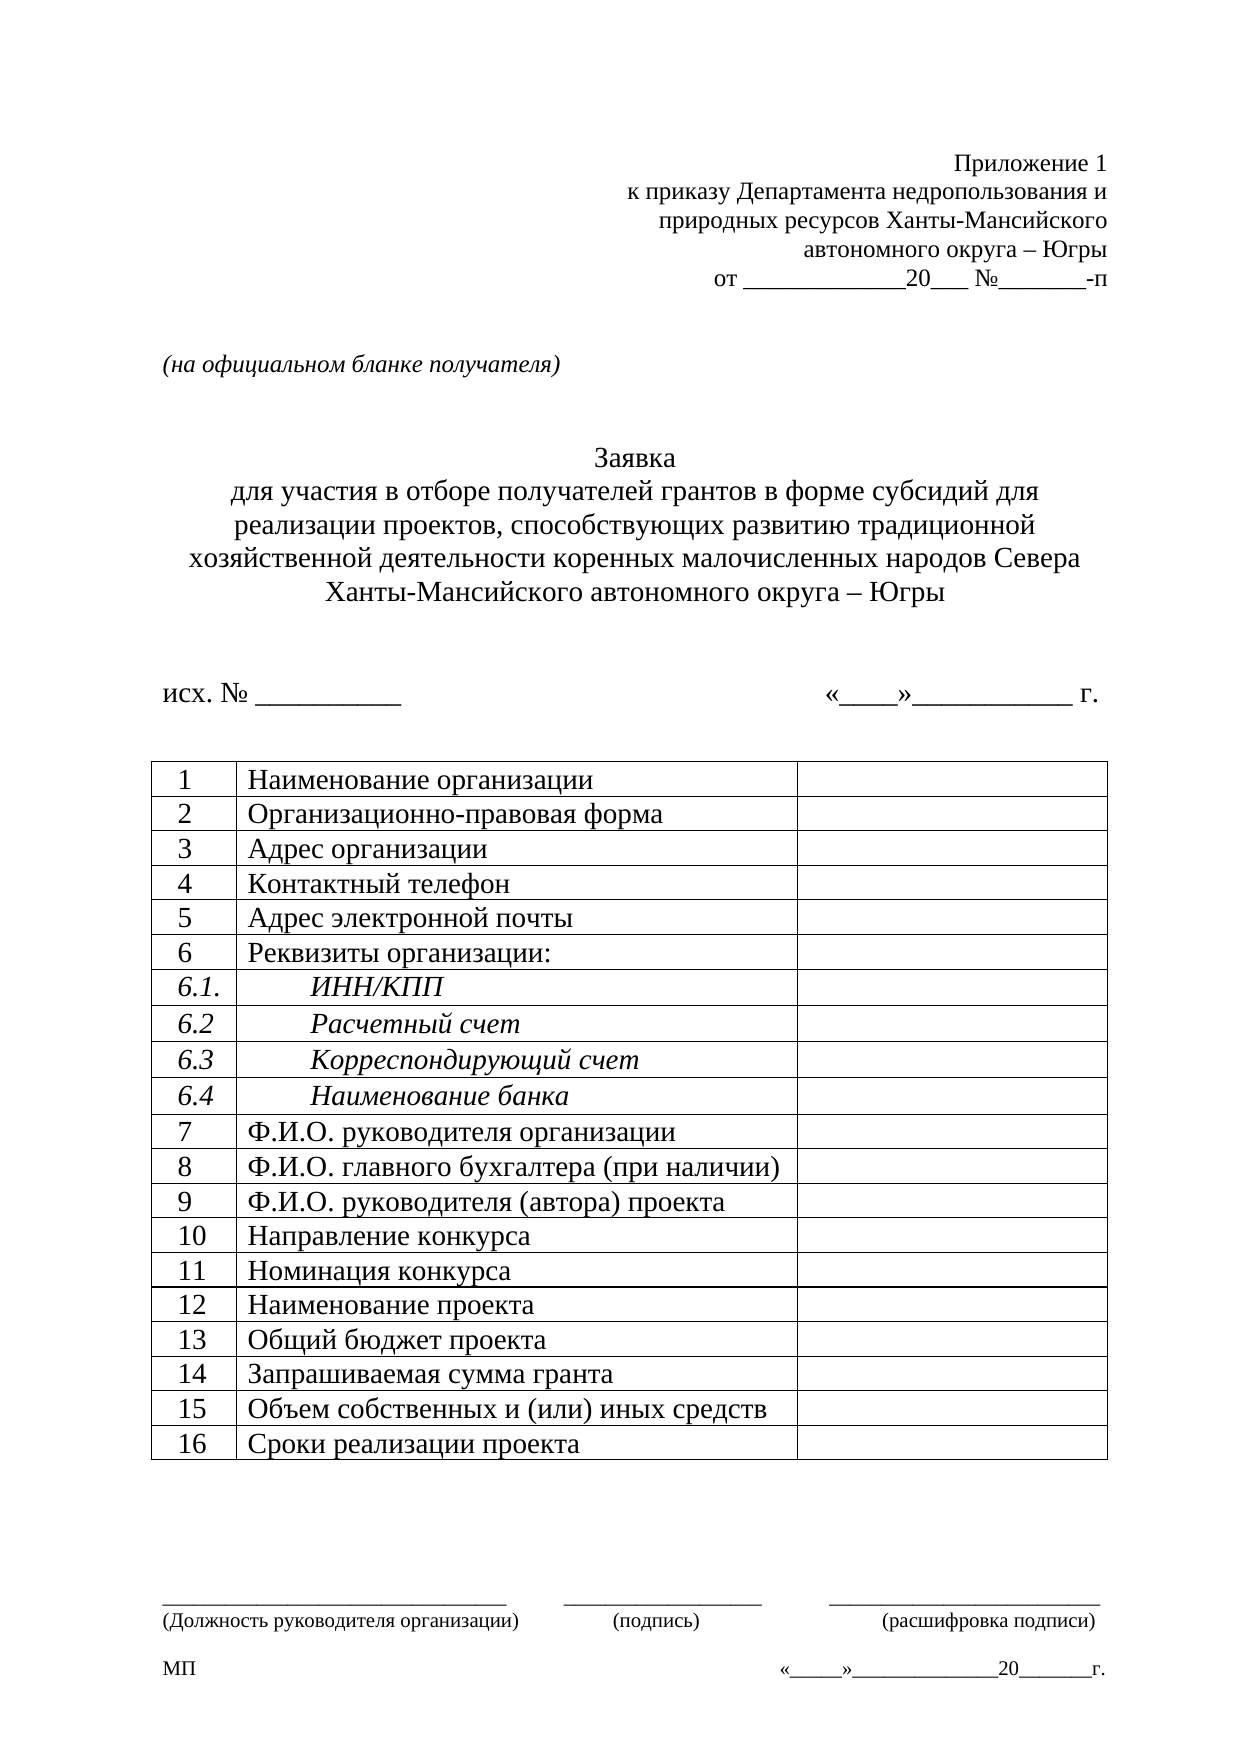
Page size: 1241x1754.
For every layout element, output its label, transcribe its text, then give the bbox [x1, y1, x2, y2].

table_cell Расчетный счет [237, 1006, 797, 1041]
table_cell Адрес организации [237, 831, 797, 865]
table_cell [798, 797, 1107, 830]
table_cell [798, 900, 1107, 934]
table_cell 13 [152, 1322, 236, 1356]
table_cell [798, 1253, 1107, 1286]
table_cell Корреспондирующий счет [237, 1042, 797, 1077]
table_cell Запрашиваемая сумма гранта [237, 1357, 797, 1390]
table_cell 5 [152, 900, 236, 934]
table_cell 12 [152, 1288, 236, 1321]
table_cell [798, 831, 1107, 865]
table_cell [798, 1357, 1107, 1390]
table_cell Организационно-правовая форма [237, 797, 797, 830]
table_cell Ф.И.О. главного бухгалтера (при наличии) [237, 1149, 797, 1183]
table_cell 16 [152, 1426, 236, 1459]
table_header 1 [152, 762, 236, 796]
table_cell 11 [152, 1253, 236, 1286]
table_cell 10 [152, 1218, 236, 1252]
table_cell [798, 1042, 1107, 1077]
table_cell Реквизиты организации: [237, 935, 797, 968]
table_cell Наименование банка [237, 1078, 797, 1113]
table_cell [798, 1115, 1107, 1148]
table_cell [798, 1322, 1107, 1356]
table_cell 2 [152, 797, 236, 830]
table_cell Объем собственных и (или) иных средств [237, 1391, 797, 1425]
table_cell [798, 1006, 1107, 1041]
table_cell Ф.И.О. руководителя (автора) проекта [237, 1184, 797, 1217]
table_cell 3 [152, 831, 236, 865]
table_cell 14 [152, 1357, 236, 1390]
text (на официальном бланке получателя) [162, 349, 1107, 378]
table_cell Наименование проекта [237, 1288, 797, 1321]
table_cell [798, 1391, 1107, 1425]
table_cell ИНН/КПП [237, 970, 797, 1005]
table_cell Ф.И.О. руководителя организации [237, 1115, 797, 1148]
table_cell Номинация конкурса [237, 1253, 797, 1286]
table_cell [798, 1078, 1107, 1113]
table_cell 6.3 [152, 1042, 236, 1077]
table_cell Сроки реализации проекта [237, 1426, 797, 1459]
text для участия в отборе получателей грантов в форме субсидий для реализации проектов, способствующих развитию традиционной хозяйственной деятельности коренных малочисленных народов Севера Ханты-Мансийского автономного округа – Югры [162, 473, 1107, 608]
table_cell Направление конкурса [237, 1218, 797, 1252]
table_cell 4 [152, 866, 236, 899]
table_cell [798, 1149, 1107, 1183]
table_cell 6 [152, 935, 236, 968]
table_cell 6.2 [152, 1006, 236, 1041]
table_cell Адрес электронной почты [237, 900, 797, 934]
table_cell [798, 1218, 1107, 1252]
table_cell [798, 970, 1107, 1005]
table_cell 7 [152, 1115, 236, 1148]
text исх. № __________ «____»___________ г. [162, 675, 1107, 708]
table_header Наименование организации [237, 762, 797, 796]
text Приложение 1 [162, 148, 1107, 176]
table_header [798, 762, 1107, 796]
text автономного округа – Югры [162, 234, 1107, 263]
text от _____________20___ №_______-п [162, 263, 1107, 291]
table_cell [798, 866, 1107, 899]
text Заявка [162, 440, 1107, 473]
table_cell [798, 1426, 1107, 1459]
table_cell 6.1. [152, 970, 236, 1005]
table_cell 6.4 [152, 1078, 236, 1113]
table_cell 8 [152, 1149, 236, 1183]
text к приказу Департамента недропользования и [162, 176, 1107, 205]
table_cell [798, 935, 1107, 968]
table_cell Контактный телефон [237, 866, 797, 899]
table_cell 9 [152, 1184, 236, 1217]
table_cell 15 [152, 1391, 236, 1425]
table_cell [798, 1288, 1107, 1321]
table_cell Общий бюджет проекта [237, 1322, 797, 1356]
table_cell [798, 1184, 1107, 1217]
text природных ресурсов Ханты-Мансийского [162, 205, 1107, 234]
